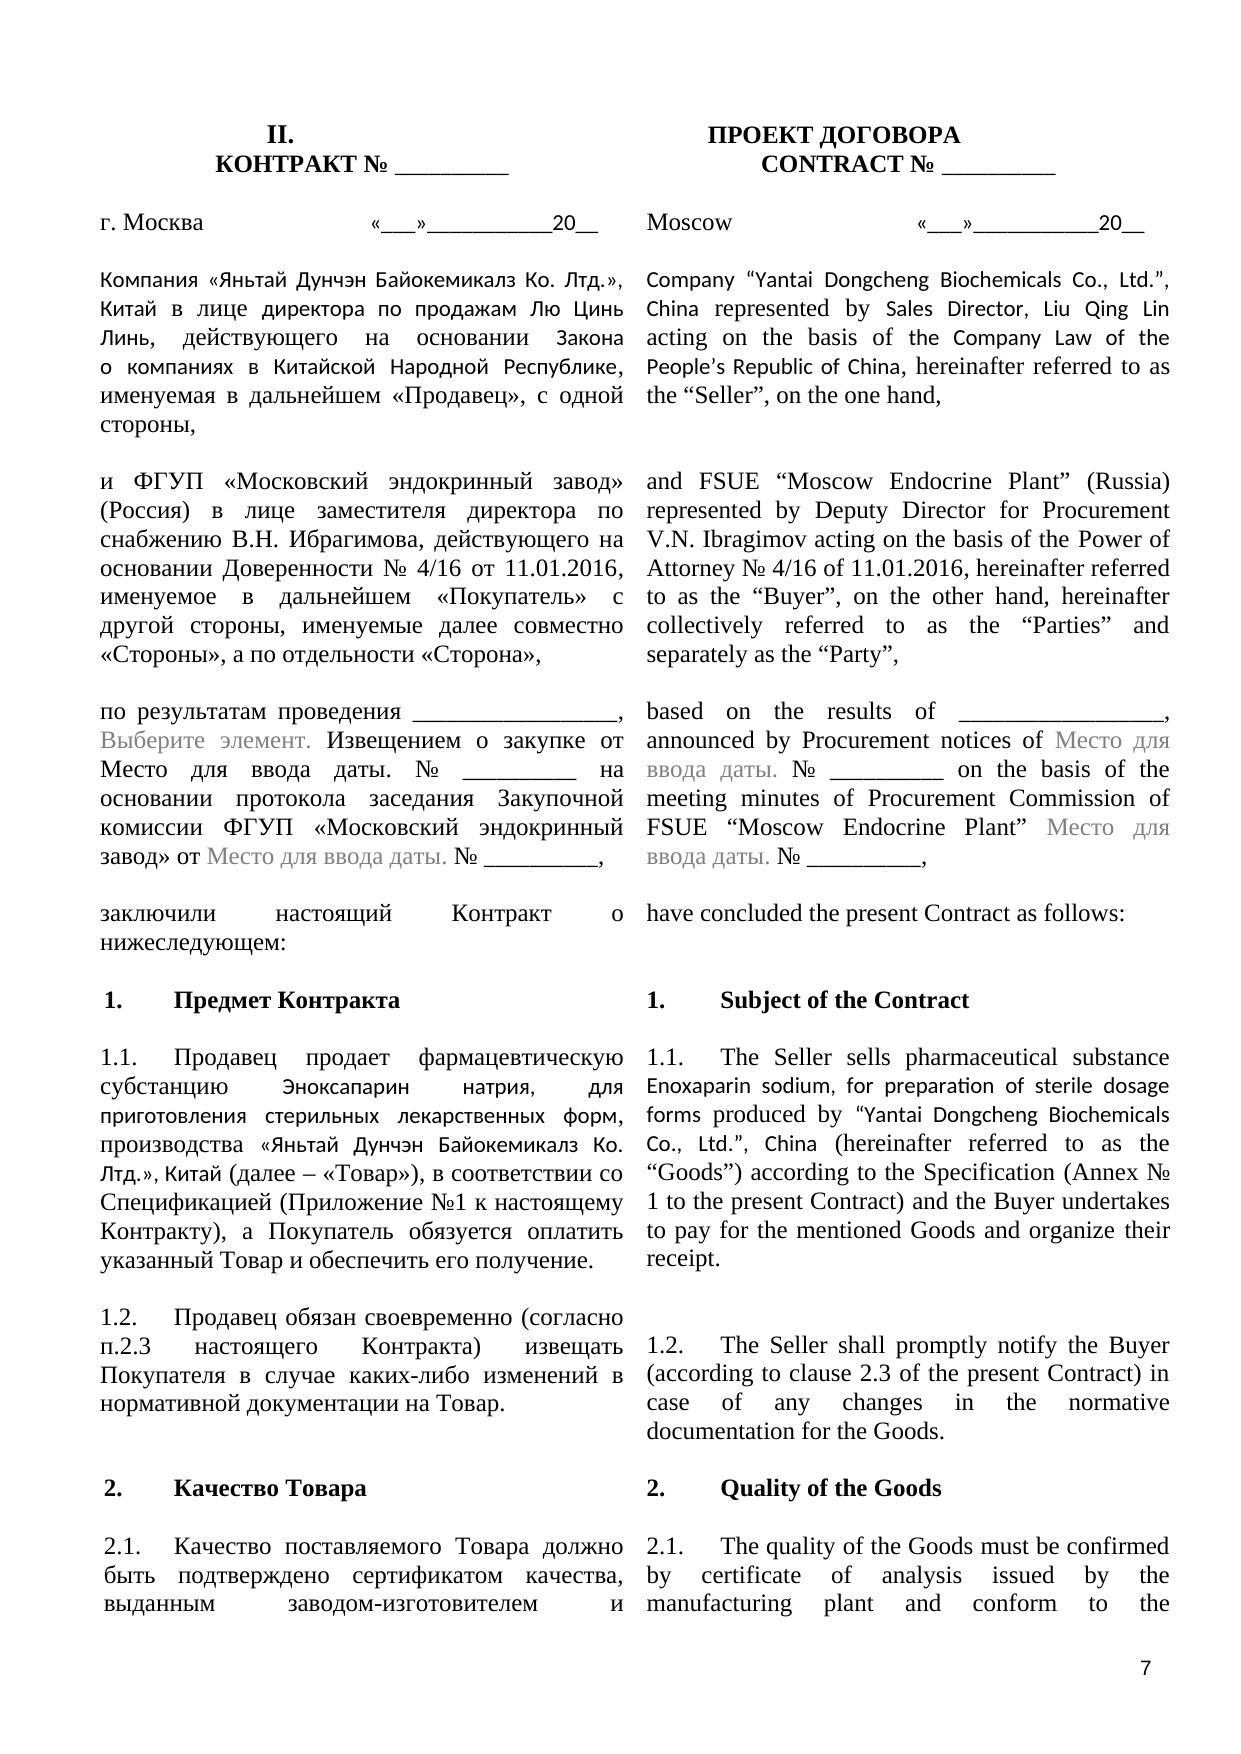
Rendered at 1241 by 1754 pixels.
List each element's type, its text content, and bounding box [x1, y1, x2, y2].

table_cell Предмет Контракта 1.1. Продавец продает фармацевтическую субстанцию , производства (далее – «Товар»), в соответствии со Спецификацией (Приложение №1 к настоящему Контракту), а Покупатель обязуется оплатить указанный Товар и обеспечить его получение. 1.2. Продавец обязан своевременно (согласно п.2.3 настоящего Контракта) извещать Покупателя в случае каких-либо изменений в нормативной документации на Товар. [89, 985, 635, 1473]
table_header CONTRACT № [635, 149, 1181, 207]
title ПРОЕКТ ДОГОВОРА [103, 118, 1152, 149]
table_cell 1. Subject of the Contract 1.1. The Seller sells pharmaceutical substance produced by (hereinafter referred to as the “Goods”) according to the Specification (Annex № 1 to the present Contract) and the Buyer undertakes to pay for the mentioned Goods and organize their receipt. 1.2. The Seller shall promptly notify the Buyer (according to clause 2.3 of the present Contract) in case of any changes in the normative documentation for the Goods. [635, 985, 1181, 1473]
table_cell represented by acting on the basis of , hereinafter referred to as the “Seller”, on the one hand, [635, 236, 1181, 466]
table_cell Moscow [635, 207, 1181, 236]
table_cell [635, 1474, 1181, 1617]
table_cell г. Москва [89, 207, 635, 236]
table_cell по результатам проведения , Извещением о закупке от № на основании протокола заседания Закупочной комиссии ФГУП «Московский эндокринный завод» от № , [89, 696, 635, 898]
table_cell and FSUE “Moscow Endocrine Plant” (Russia) represented by acting on the basis of the , hereinafter referred to as the “Buyer”, on the other hand, hereinafter collectively referred to as the “Parties” and separately as the “Party”, [635, 466, 1181, 696]
table_cell и ФГУП «Московский эндокринный завод» (Россия) в лице , действующего на основании , именуемое в дальнейшем «Покупатель» с другой стороны, именуемые далее совместно «Стороны», а по отдельности «Сторона», [89, 466, 635, 696]
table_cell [89, 1474, 635, 1617]
table_header КОНТРАКТ № [89, 149, 635, 207]
table_cell в лице , действующего на основании , в дальнейшем «Продавец», с одной стороны, [89, 236, 635, 466]
table_cell have concluded the present Contract as follows: [635, 899, 1181, 985]
table_cell заключили настоящий Контракт о нижеследующем: [89, 899, 635, 985]
table_cell based on the results of , announced by Procurement notices of № on the basis of the meeting minutes of Procurement Commission of FSUE “Moscow Endocrine Plant” № , [635, 696, 1181, 898]
